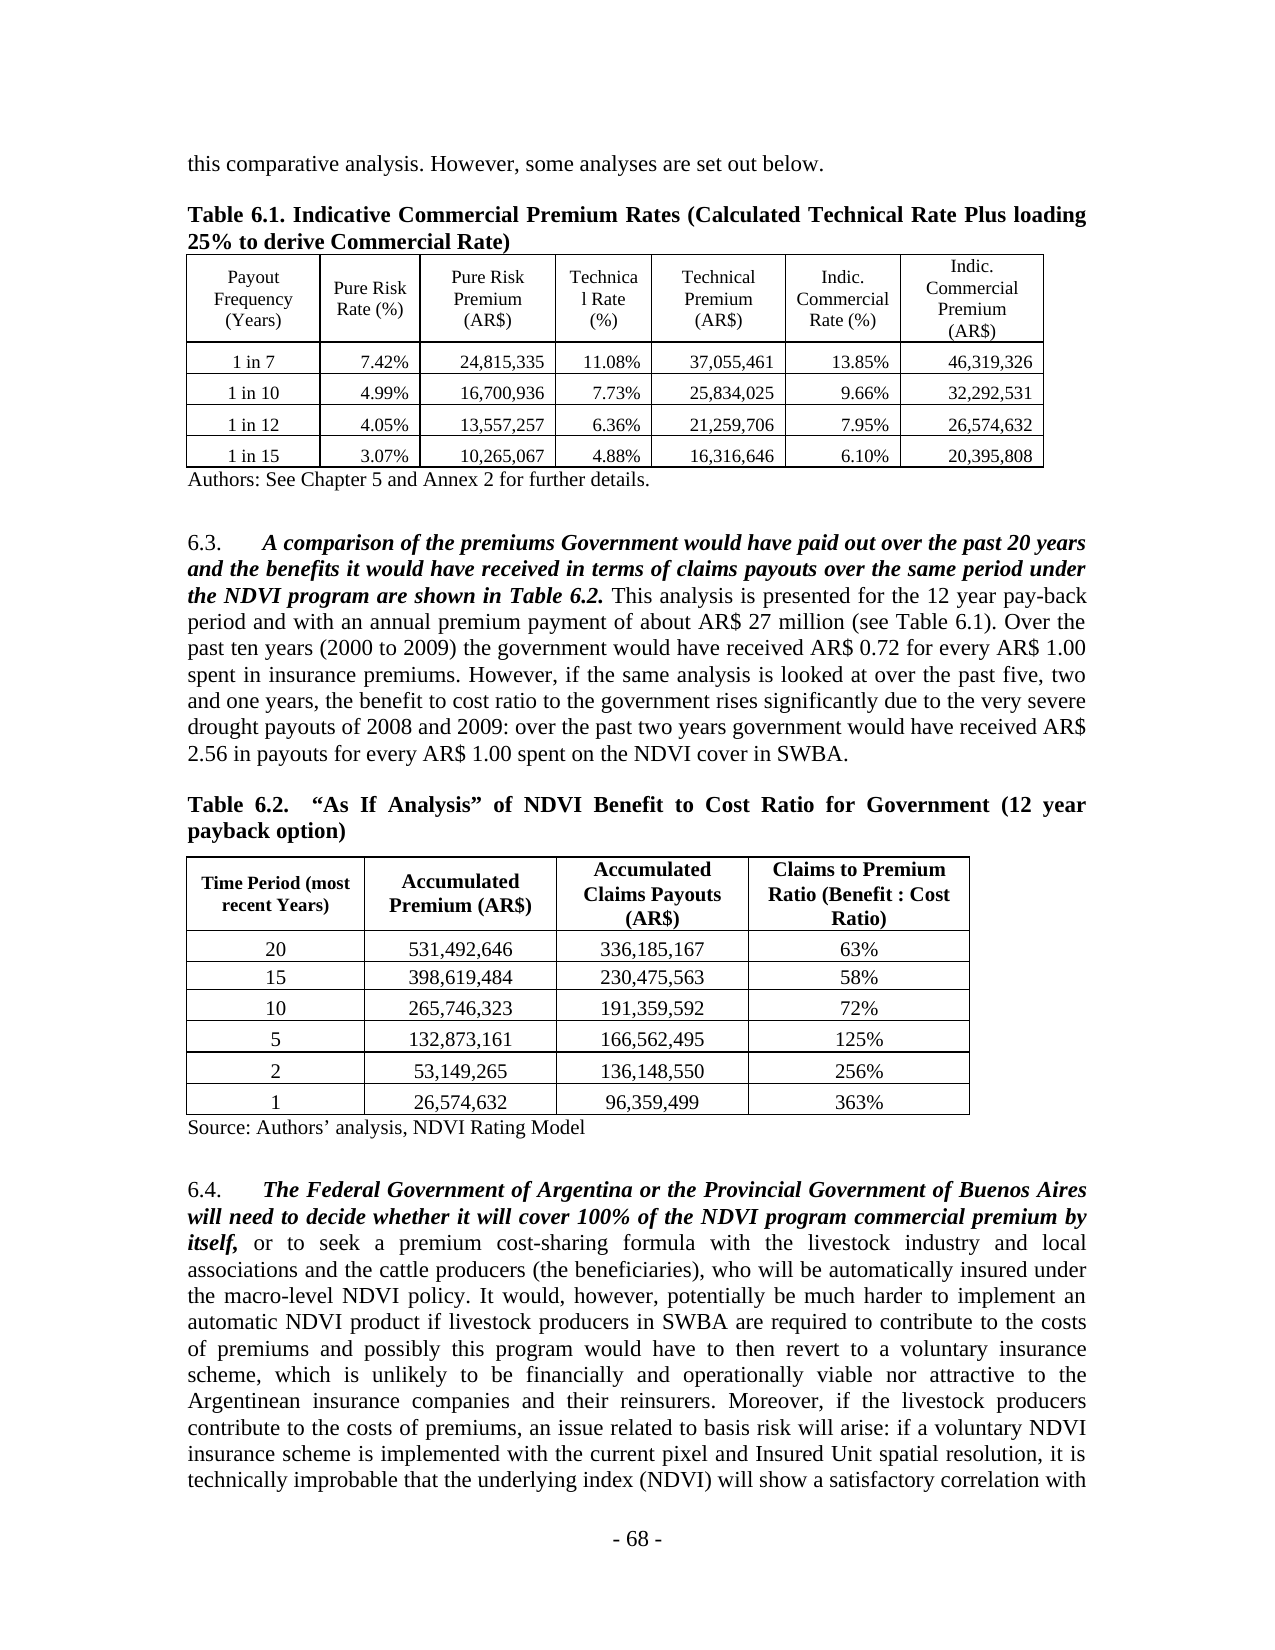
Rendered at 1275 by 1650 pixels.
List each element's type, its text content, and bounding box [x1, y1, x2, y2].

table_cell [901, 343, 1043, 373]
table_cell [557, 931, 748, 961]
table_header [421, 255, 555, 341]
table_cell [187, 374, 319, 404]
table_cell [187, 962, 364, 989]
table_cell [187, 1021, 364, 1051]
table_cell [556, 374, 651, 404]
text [187, 1177, 1088, 1493]
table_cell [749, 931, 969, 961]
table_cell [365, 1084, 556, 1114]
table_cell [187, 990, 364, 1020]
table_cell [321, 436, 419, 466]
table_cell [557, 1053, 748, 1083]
text Source: Authors’ analysis, NDVI Rating Model [187, 1115, 1088, 1139]
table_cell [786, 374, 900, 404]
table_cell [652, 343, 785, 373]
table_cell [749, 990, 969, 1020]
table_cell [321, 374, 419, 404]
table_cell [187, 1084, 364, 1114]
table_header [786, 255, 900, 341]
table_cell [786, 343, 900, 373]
text Authors: See Chapter 5 and Annex 2 for further details. [187, 467, 1088, 491]
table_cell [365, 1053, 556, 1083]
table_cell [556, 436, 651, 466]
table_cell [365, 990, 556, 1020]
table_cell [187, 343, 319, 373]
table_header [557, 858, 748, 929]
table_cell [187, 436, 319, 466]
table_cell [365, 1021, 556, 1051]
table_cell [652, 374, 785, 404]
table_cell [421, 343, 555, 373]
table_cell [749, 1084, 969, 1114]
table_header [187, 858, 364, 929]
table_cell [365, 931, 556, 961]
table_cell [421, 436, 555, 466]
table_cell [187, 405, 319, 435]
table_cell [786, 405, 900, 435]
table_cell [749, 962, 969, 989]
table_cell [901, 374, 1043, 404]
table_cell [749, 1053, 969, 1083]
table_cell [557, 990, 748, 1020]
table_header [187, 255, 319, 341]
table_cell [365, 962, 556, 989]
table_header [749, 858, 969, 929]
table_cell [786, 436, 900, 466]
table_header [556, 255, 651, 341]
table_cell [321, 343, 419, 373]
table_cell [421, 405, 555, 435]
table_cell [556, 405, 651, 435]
text Table 6.1. Indicative Commercial Premium Rates (Calculated Technical Rate Plus loading 25% to derive Commercial Rate) [187, 201, 1088, 254]
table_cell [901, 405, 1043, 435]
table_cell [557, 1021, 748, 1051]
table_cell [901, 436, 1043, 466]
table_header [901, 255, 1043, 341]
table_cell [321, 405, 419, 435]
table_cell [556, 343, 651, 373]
text A comparison of the premiums Government would have paid out over the past 20 years and the benefits it would have received in terms of claims payouts over the same period under the NDVI program are shown in Table 6.2. This analysis is presented for the 12 year pay-back period and with an annual premium payment of about AR$ 27 million (see Table 6.1). Over the past ten years (2000 to 2009) the government would have received AR$ 0.72 for every AR$ 1.00 spent in insurance premiums. However, if the same analysis is looked at over the past five, two and one years, the benefit to cost ratio to the government rises significantly due to the very severe drought payouts of 2008 and 2009: over the past two years government would have received AR$ 2.56 in payouts for every AR$ 1.00 spent on the NDVI cover in SWBA. [187, 529, 1088, 766]
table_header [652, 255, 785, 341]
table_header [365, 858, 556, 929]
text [187, 150, 1088, 176]
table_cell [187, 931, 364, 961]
text Table 6.2. “As If Analysis” of NDVI Benefit to Cost Ratio for Government (12 year payback option) [187, 791, 1088, 844]
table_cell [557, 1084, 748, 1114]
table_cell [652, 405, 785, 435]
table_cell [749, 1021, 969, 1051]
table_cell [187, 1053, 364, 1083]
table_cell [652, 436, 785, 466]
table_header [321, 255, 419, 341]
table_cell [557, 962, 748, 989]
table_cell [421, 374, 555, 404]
